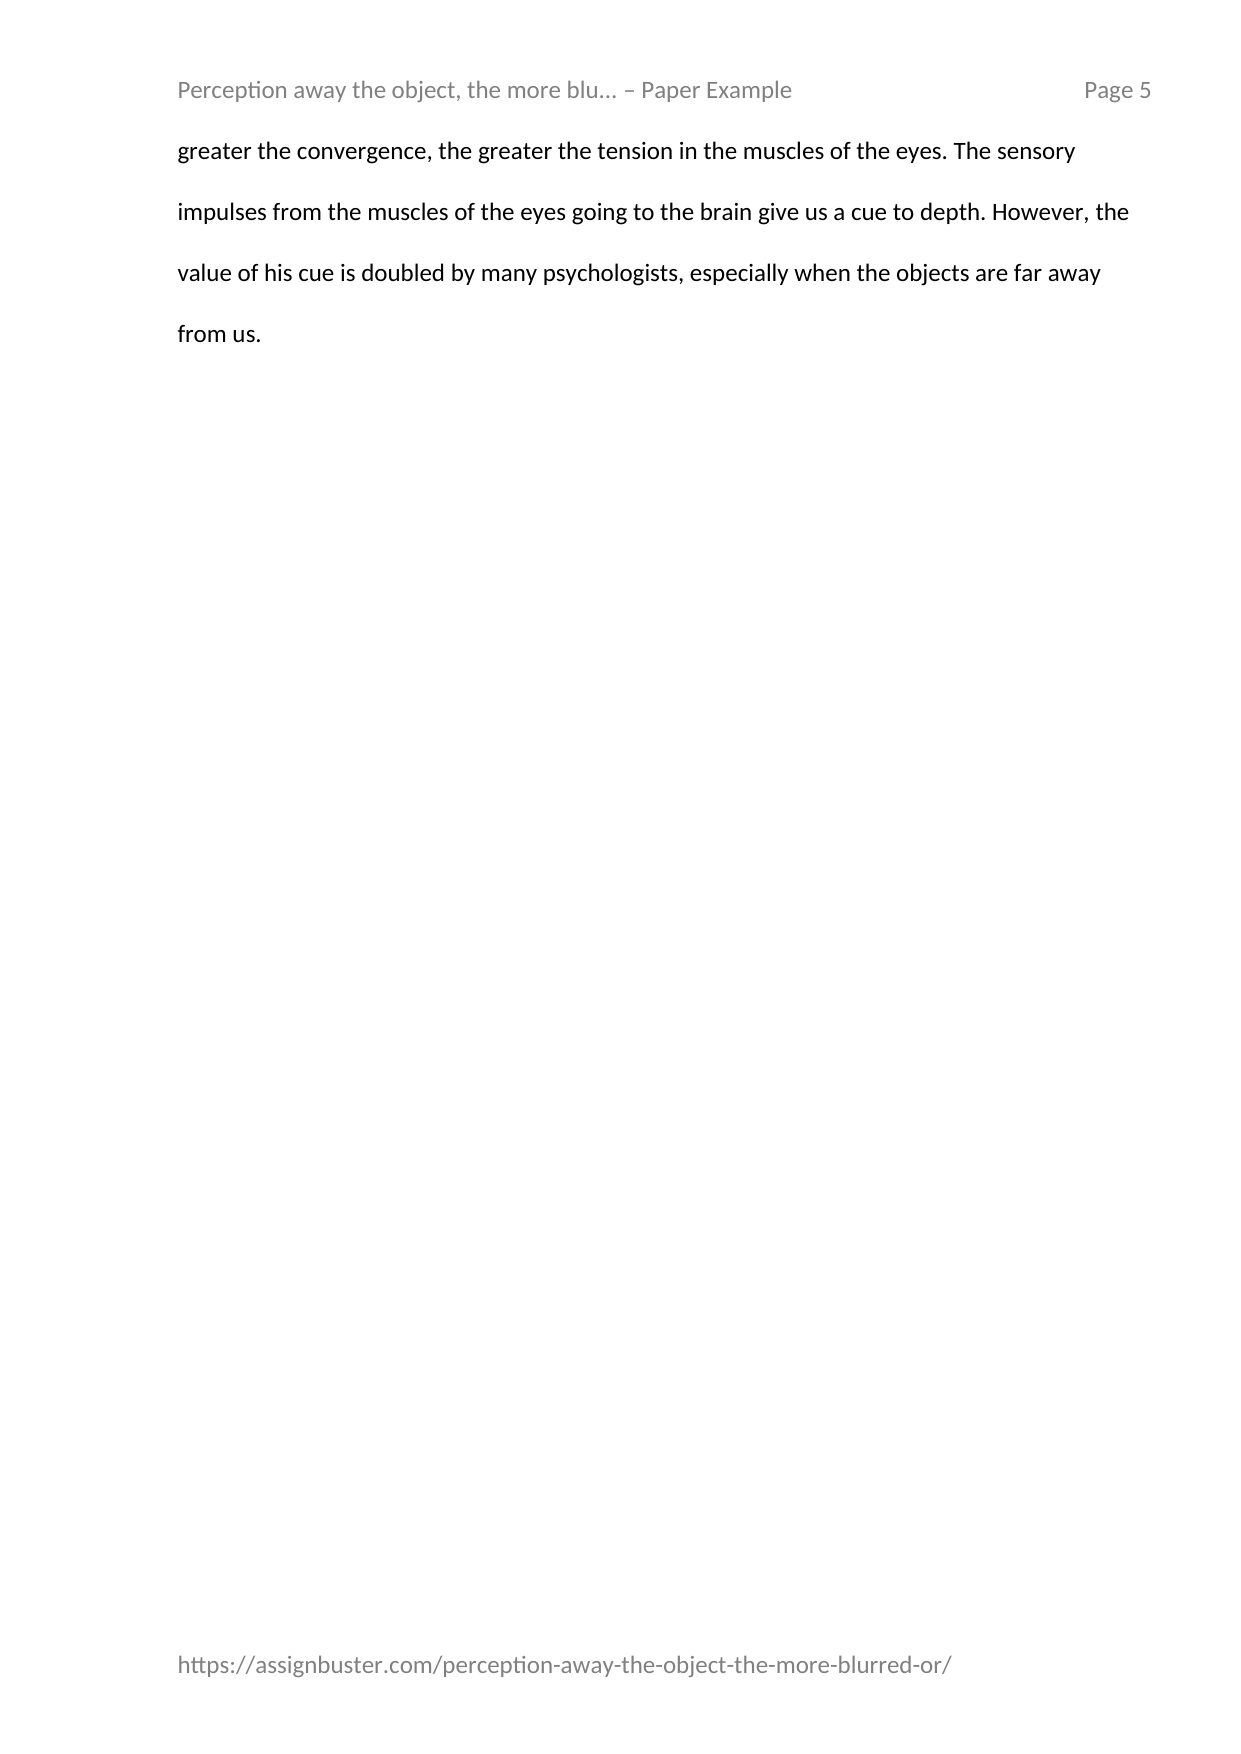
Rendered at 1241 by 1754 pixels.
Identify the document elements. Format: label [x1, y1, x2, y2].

text [177, 135, 1152, 348]
